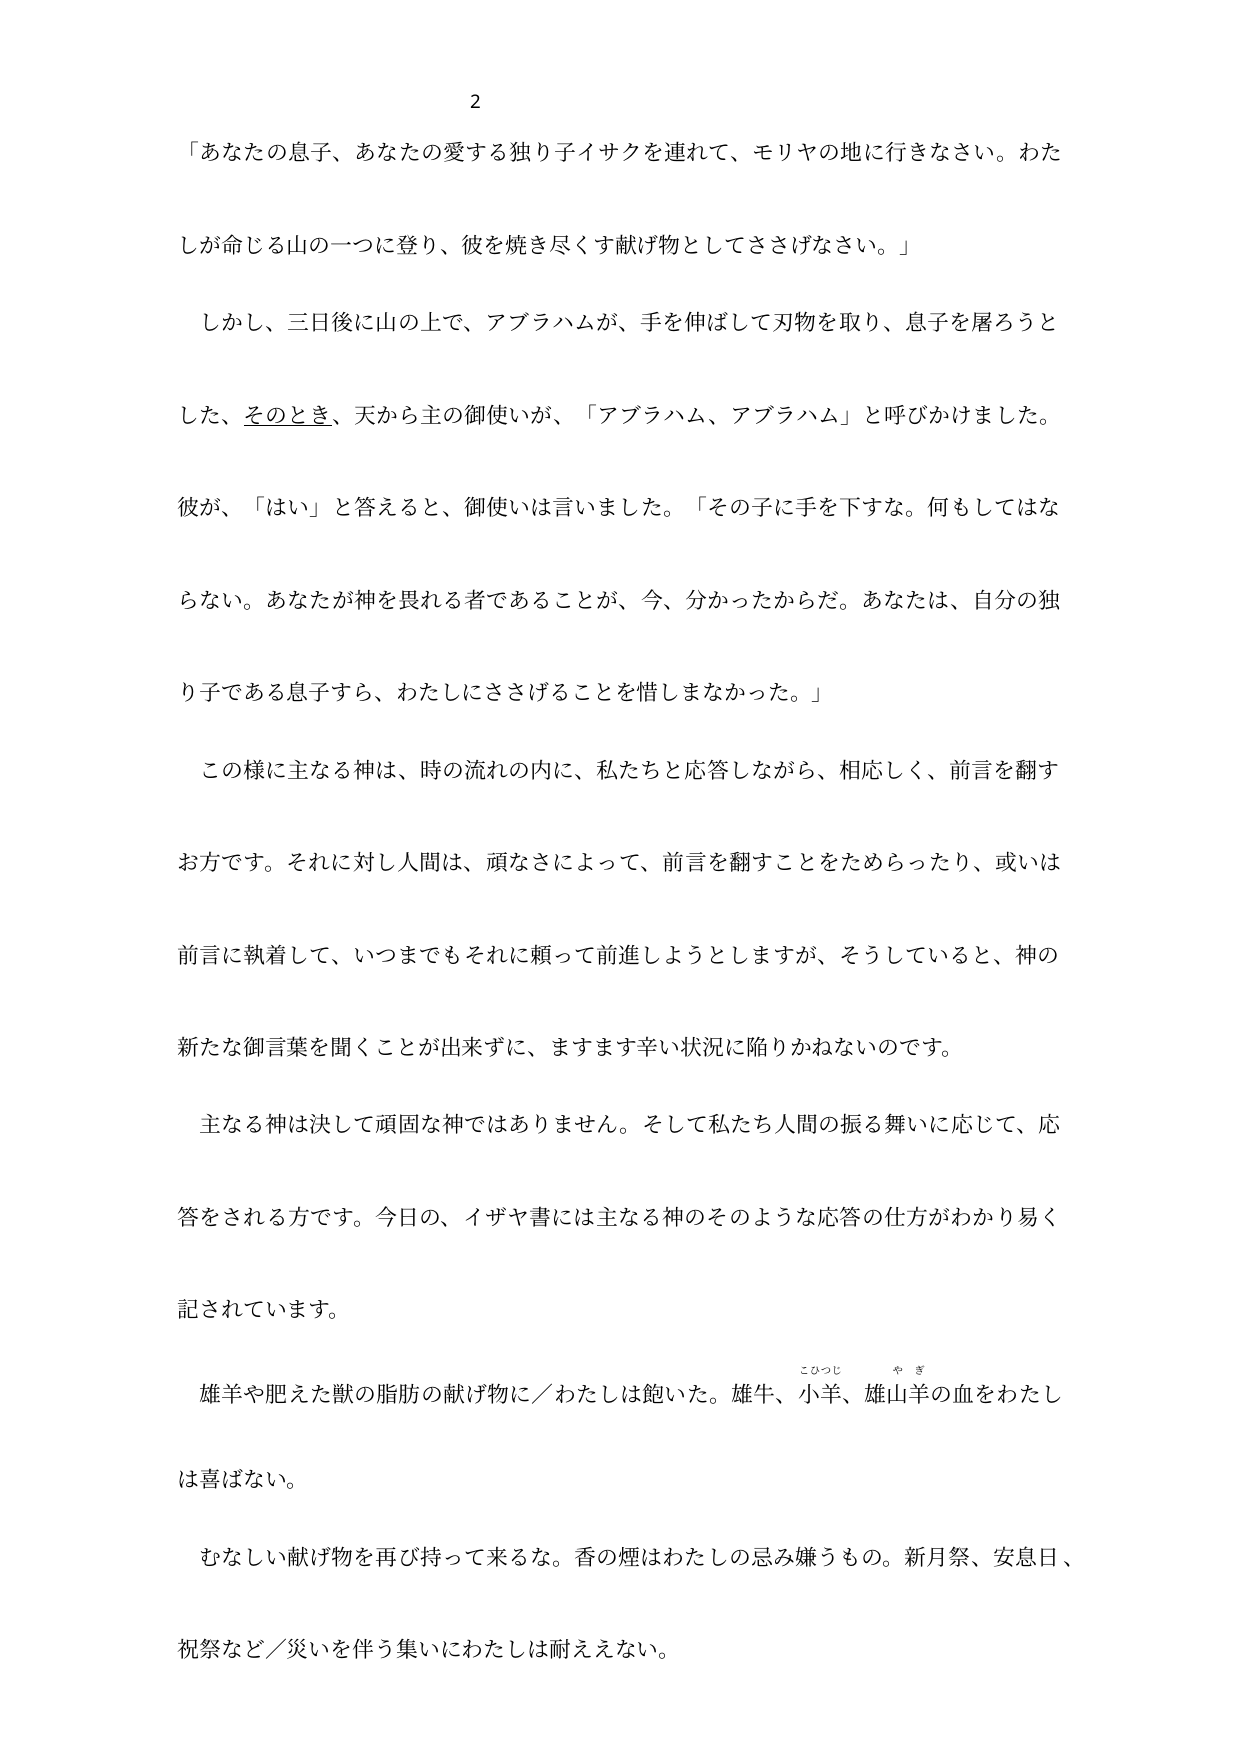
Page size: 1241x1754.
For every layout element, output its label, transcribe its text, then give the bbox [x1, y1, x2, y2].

text 雄羊や肥えた獣の脂肪の献げ物に／わたしは飽いた。雄牛、、雄の血をわたしは喜ばない。 [177, 1355, 1063, 1509]
text むなしい献げ物を再び持って来るな。香の煙はわたしの忌み嫌うもの。新月祭、安息日、祝祭など／災いを伴う集いにわたしは耐ええない。 [177, 1525, 1063, 1679]
text この様に主なる神は、時の流れの内に、私たちと応答しながら、相応しく、前言を翻すお方です。それに対し人間は、頑なさによって、前言を翻すことをためらったり、或いは前言に執着して、いつまでもそれに頼って前進しようとしますが、そうしていると、神の新たな御言葉を聞くことが出来ずに、ますます辛い状況に陥りかねないのです。 [177, 738, 1063, 1077]
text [177, 120, 1063, 274]
text 主なる神は決して頑固な神ではありません。そして私たち人間の振る舞いに応じて、応答をされる方です。今日の、イザヤ書には主なる神のそのような応答の仕方がわかり易く記されています。 [177, 1093, 1063, 1339]
text しかし、三日後に山の上で、アブラハムが、手を伸ばして刃物を取り、息子を屠ろうとした、そのとき、天から主の御使いが、「アブラハム、アブラハム」と呼びかけました。彼が、「はい」と答えると、御使いは言いました。「その子に手を下すな。何もしてはならない。あなたが神を畏れる者であることが、今、分かったからだ。あなたは、自分の独り子である息子すら、わたしにささげることを惜しまなかった。」 [177, 290, 1063, 722]
